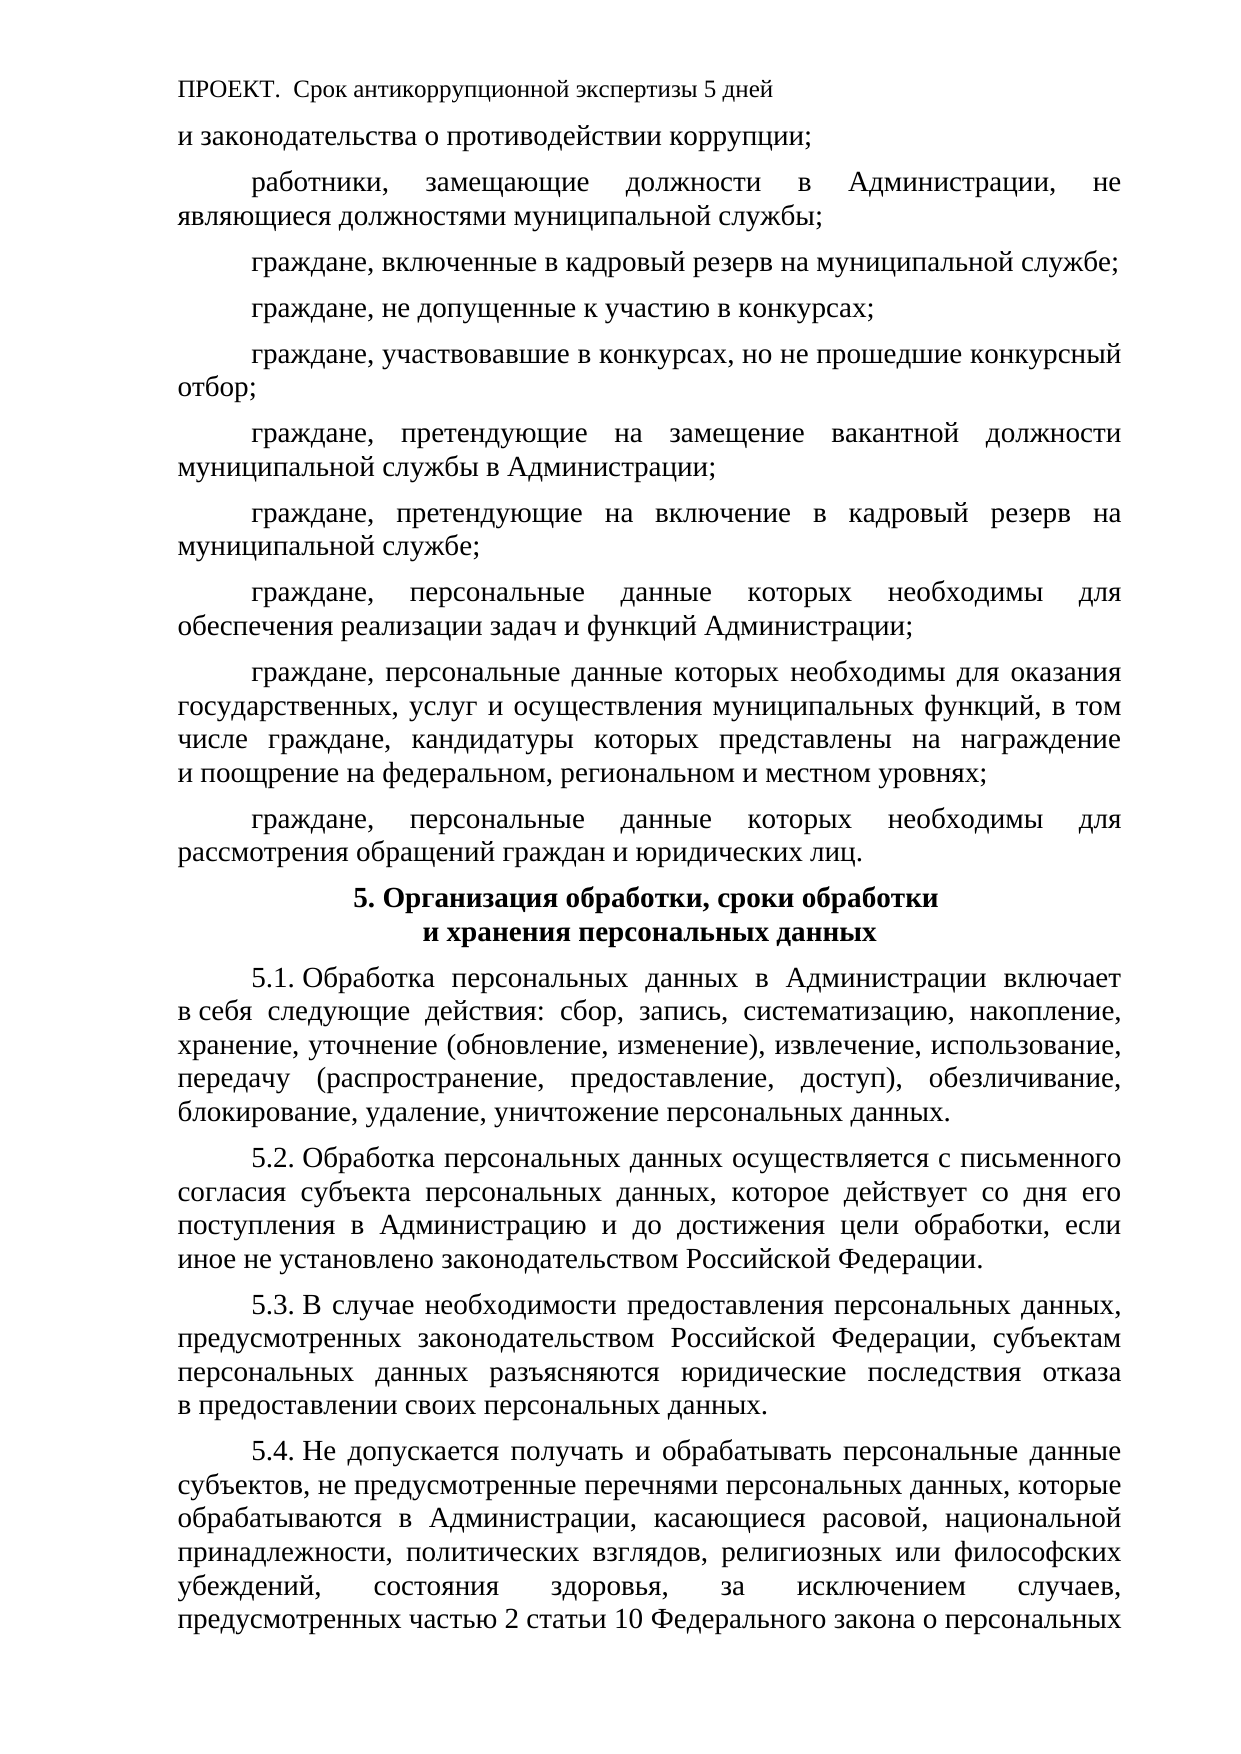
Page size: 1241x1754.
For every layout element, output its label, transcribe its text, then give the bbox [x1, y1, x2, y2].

text граждане, претендующие на замещение вакантной должности муниципальной службы в Администрации; [177, 415, 1122, 482]
text граждане, персональные данные которых необходимы для рассмотрения обращений граждан и юридических лиц. [177, 801, 1122, 868]
title 5. Организация обработки, сроки обработки и хранения персональных данных [177, 880, 1122, 947]
text 5.1. Обработка персональных данных в Администрации включает в себя следующие действия: сбор, запись, систематизацию, накопление, хранение, уточнение (обновление, изменение), извлечение, использование, передачу (распространение, предоставление, доступ), обезличивание, блокирование, удаление, уничтожение персональных данных. [177, 960, 1122, 1128]
text 5.2. Обработка персональных данных осуществляется с письменного согласия субъекта персональных данных, которое действует со дня его поступления в Администрацию и до достижения цели обработки, если иное не установлено законодательством Российской Федерации. [177, 1140, 1122, 1274]
text граждане, участвовавшие в конкурсах, но не прошедшие конкурсный отбор; [177, 336, 1122, 403]
text граждане, включенные в кадровый резерв на муниципальной службе; [177, 244, 1122, 277]
text работники, замещающие должности в Администрации, не являющиеся должностями муниципальной службы; [177, 164, 1122, 231]
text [177, 118, 1122, 152]
text 5.3. В случае необходимости предоставления персональных данных, предусмотренных законодательством Российской Федерации, субъектам персональных данных разъясняются юридические последствия отказа в предоставлении своих персональных данных. [177, 1287, 1122, 1421]
text граждане, персональные данные которых необходимы для обеспечения реализации задач и функций Администрации; [177, 574, 1122, 642]
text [177, 1433, 1122, 1635]
text граждане, не допущенные к участию в конкурсах; [177, 290, 1122, 323]
text граждане, персональные данные которых необходимы для оказания государственных, услуг и осуществления муниципальных функций, в том числе граждане, кандидатуры которых представлены на награждение и поощрение на федеральном, региональном и местном уровнях; [177, 654, 1122, 788]
text граждане, претендующие на включение в кадровый резерв на муниципальной службе; [177, 495, 1122, 562]
